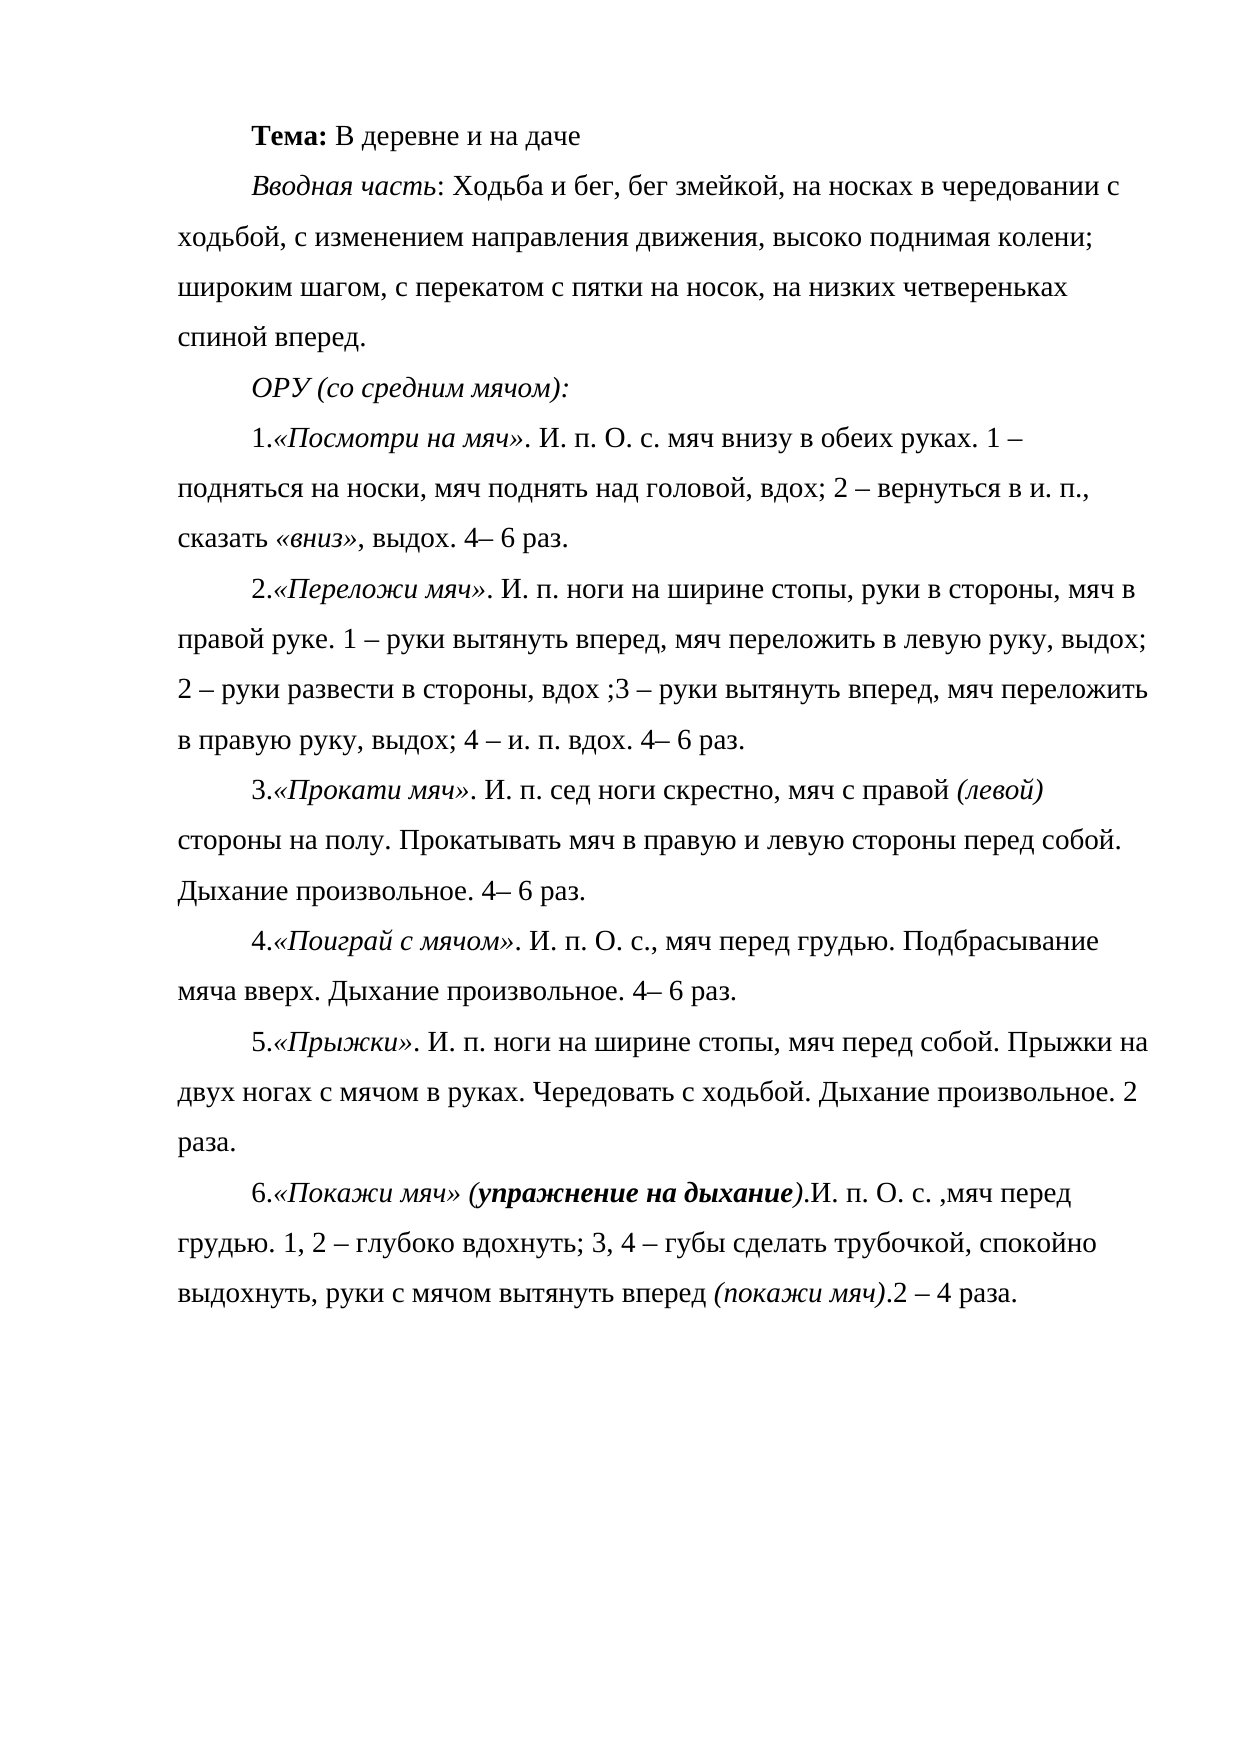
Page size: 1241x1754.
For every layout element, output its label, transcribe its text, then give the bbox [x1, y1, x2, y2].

text 1.«Посмотри на мяч». И. п. О. с. мяч внизу в обеих руках. 1 – подняться на носки, мяч поднять над головой, вдох; 2 – вернуться в и. п., сказать «вниз», выдох. 4– 6 раз. [177, 420, 1152, 554]
text Вводная часть: Ходьба и бег, бег змейкой, на носках в чередовании с ходьбой, с изменением направления движения, высоко поднимая колени; широким шагом, с перекатом с пятки на носок, на низких четвереньках спиной вперед. [177, 168, 1152, 353]
text Тема: В деревне и на даче [177, 118, 1152, 152]
text 2.«Переложи мяч». И. п. ноги на ширине стопы, руки в стороны, мяч в правой руке. 1 – руки вытянуть вперед, мяч переложить в левую руку, выдох; 2 – руки развести в стороны, вдох ;3 – руки вытянуть вперед, мяч переложить в правую руку, выдох; 4 – и. п. вдох. 4– 6 раз. [177, 571, 1152, 755]
text 5.«Прыжки». И. п. ноги на ширине стопы, мяч перед собой. Прыжки на двух ногах с мячом в руках. Чередовать с ходьбой. Дыхание произвольное. 2 раза. [177, 1024, 1152, 1158]
text 4.«Поиграй с мячом». И. п. О. с., мяч перед грудью. Подбрасывание мяча вверх. Дыхание произвольное. 4– 6 раз. [177, 923, 1152, 1007]
text 6.«Покажи мяч» (упражнение на дыхание).И. п. О. с. ,мяч перед грудью. 1, 2 – глубоко вдохнуть; 3, 4 – губы сделать трубочкой, спокойно выдохнуть, руки с мячом вытянуть вперед (покажи мяч).2 – 4 раза. [177, 1175, 1152, 1309]
text 3.«Прокати мяч». И. п. сед ноги скрестно, мяч с правой (левой) стороны на полу. Прокатывать мяч в правую и левую стороны перед собой. Дыхание произвольное. 4– 6 раз. [177, 772, 1152, 906]
text ОРУ (со средним мячом): [177, 370, 1152, 403]
